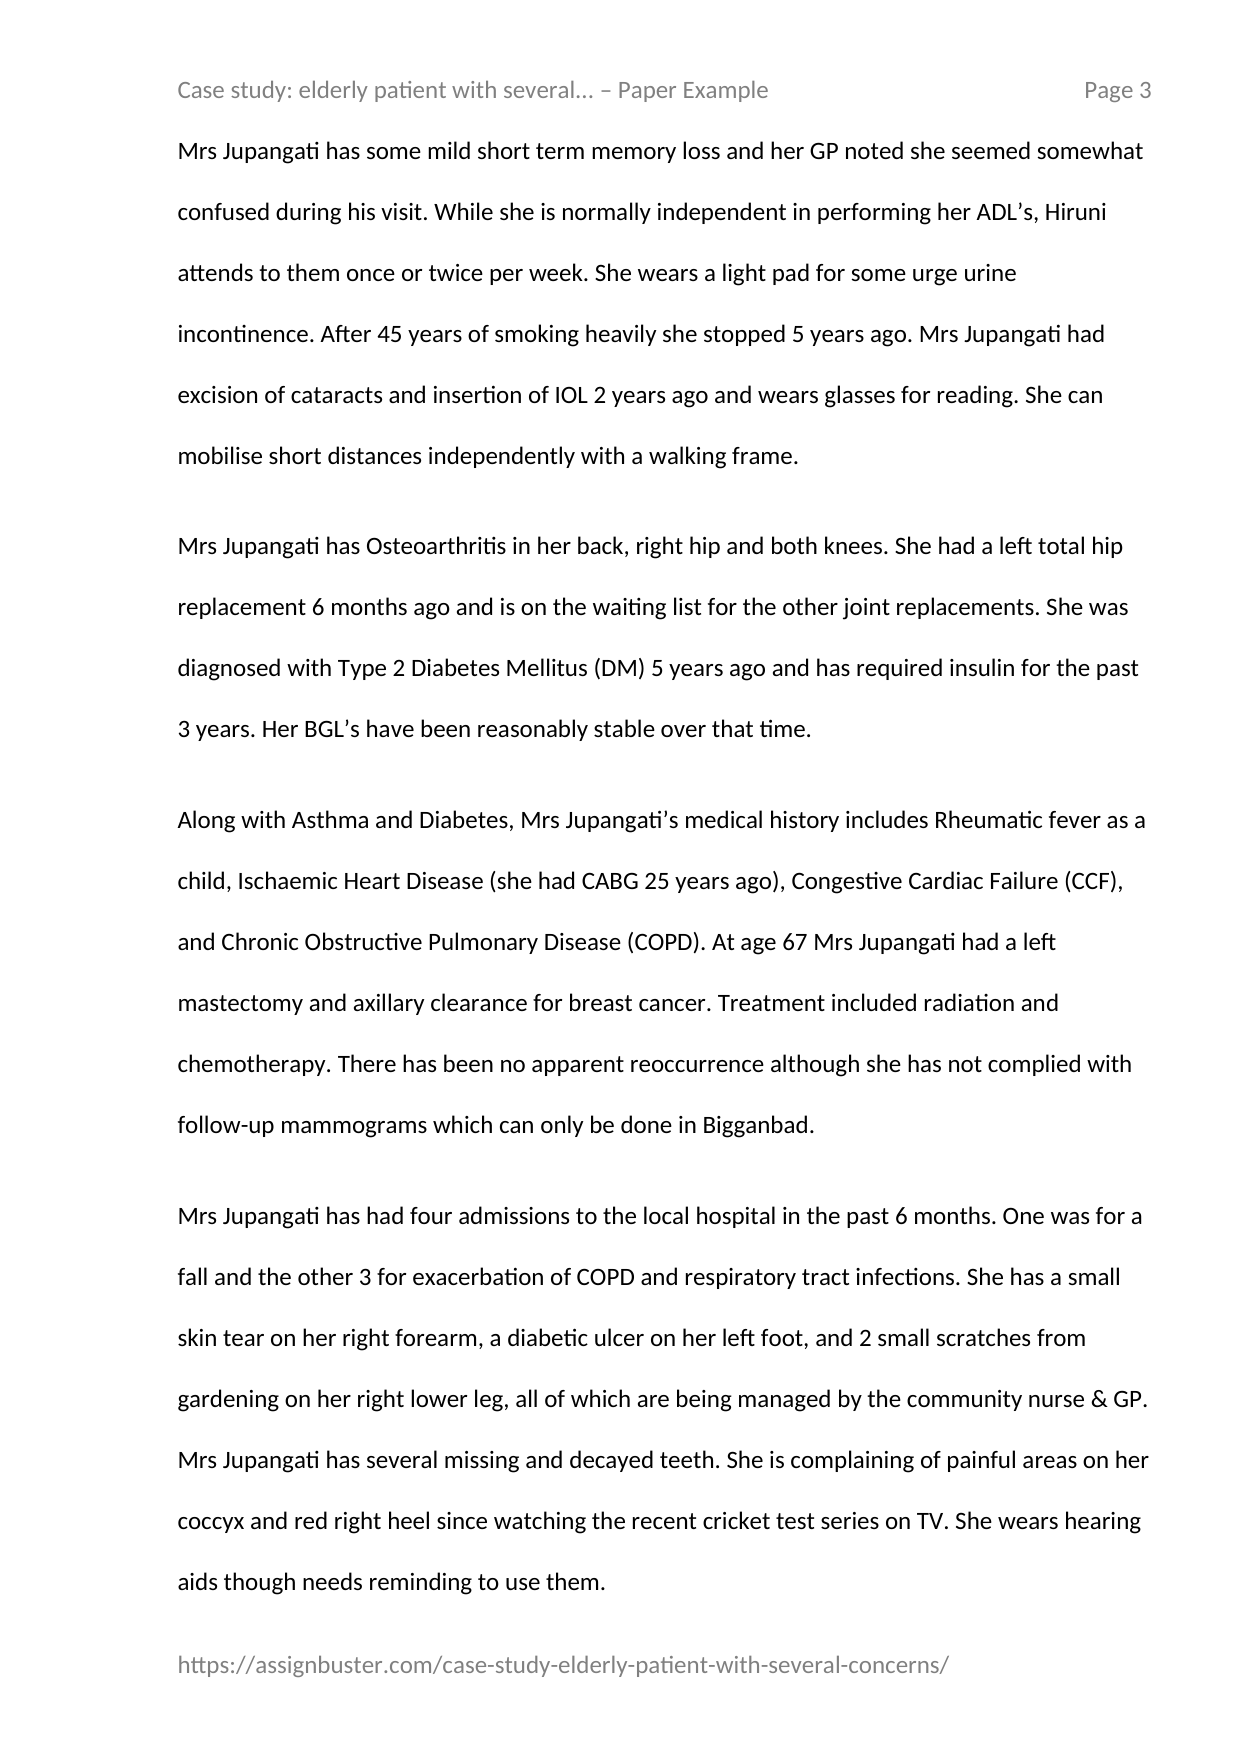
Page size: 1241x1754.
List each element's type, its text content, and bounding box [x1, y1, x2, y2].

text Mrs Jupangati has Osteoarthritis in her back, right hip and both knees. She had a left total hip replacement 6 months ago and is on the waiting list for the other joint replacements. She was diagnosed with Type 2 Diabetes Mellitus (DM) 5 years ago and has required insulin for the past 3 years. Her BGL’s have been reasonably stable over that time. [177, 531, 1152, 744]
text Mrs Jupangati has some mild short term memory loss and her GP noted she seemed somewhat confused during his visit. While she is normally independent in performing her ADL’s, Hiruni attends to them once or twice per week. She wears a light pad for some urge urine incontinence. After 45 years of smoking heavily she stopped 5 years ago. Mrs Jupangati had excision of cataracts and insertion of IOL 2 years ago and wears glasses for reading. She can mobilise short distances independently with a walking frame. [177, 135, 1152, 471]
text Mrs Jupangati has had four admissions to the local hospital in the past 6 months. One was for a fall and the other 3 for exacerbation of COPD and respiratory tract infections. She has a small skin tear on her right forearm, a diabetic ulcer on her left foot, and 2 small scratches from gardening on her right lower leg, all of which are being managed by the community nurse & GP. Mrs Jupangati has several missing and decayed teeth. She is complaining of painful areas on her coccyx and red right heel since watching the recent cricket test series on TV. She wears hearing aids though needs reminding to use them. [177, 1200, 1152, 1597]
text Along with Asthma and Diabetes, Mrs Jupangati’s medical history includes Rheumatic fever as a child, Ischaemic Heart Disease (she had CABG 25 years ago), Congestive Cardiac Failure (CCF), and Chronic Obstructive Pulmonary Disease (COPD). At age 67 Mrs Jupangati had a left mastectomy and axillary clearance for breast cancer. Treatment included radiation and chemotherapy. There has been no apparent reoccurrence although she has not complied with follow-up mammograms which can only be done in Bigganbad. [177, 804, 1152, 1140]
